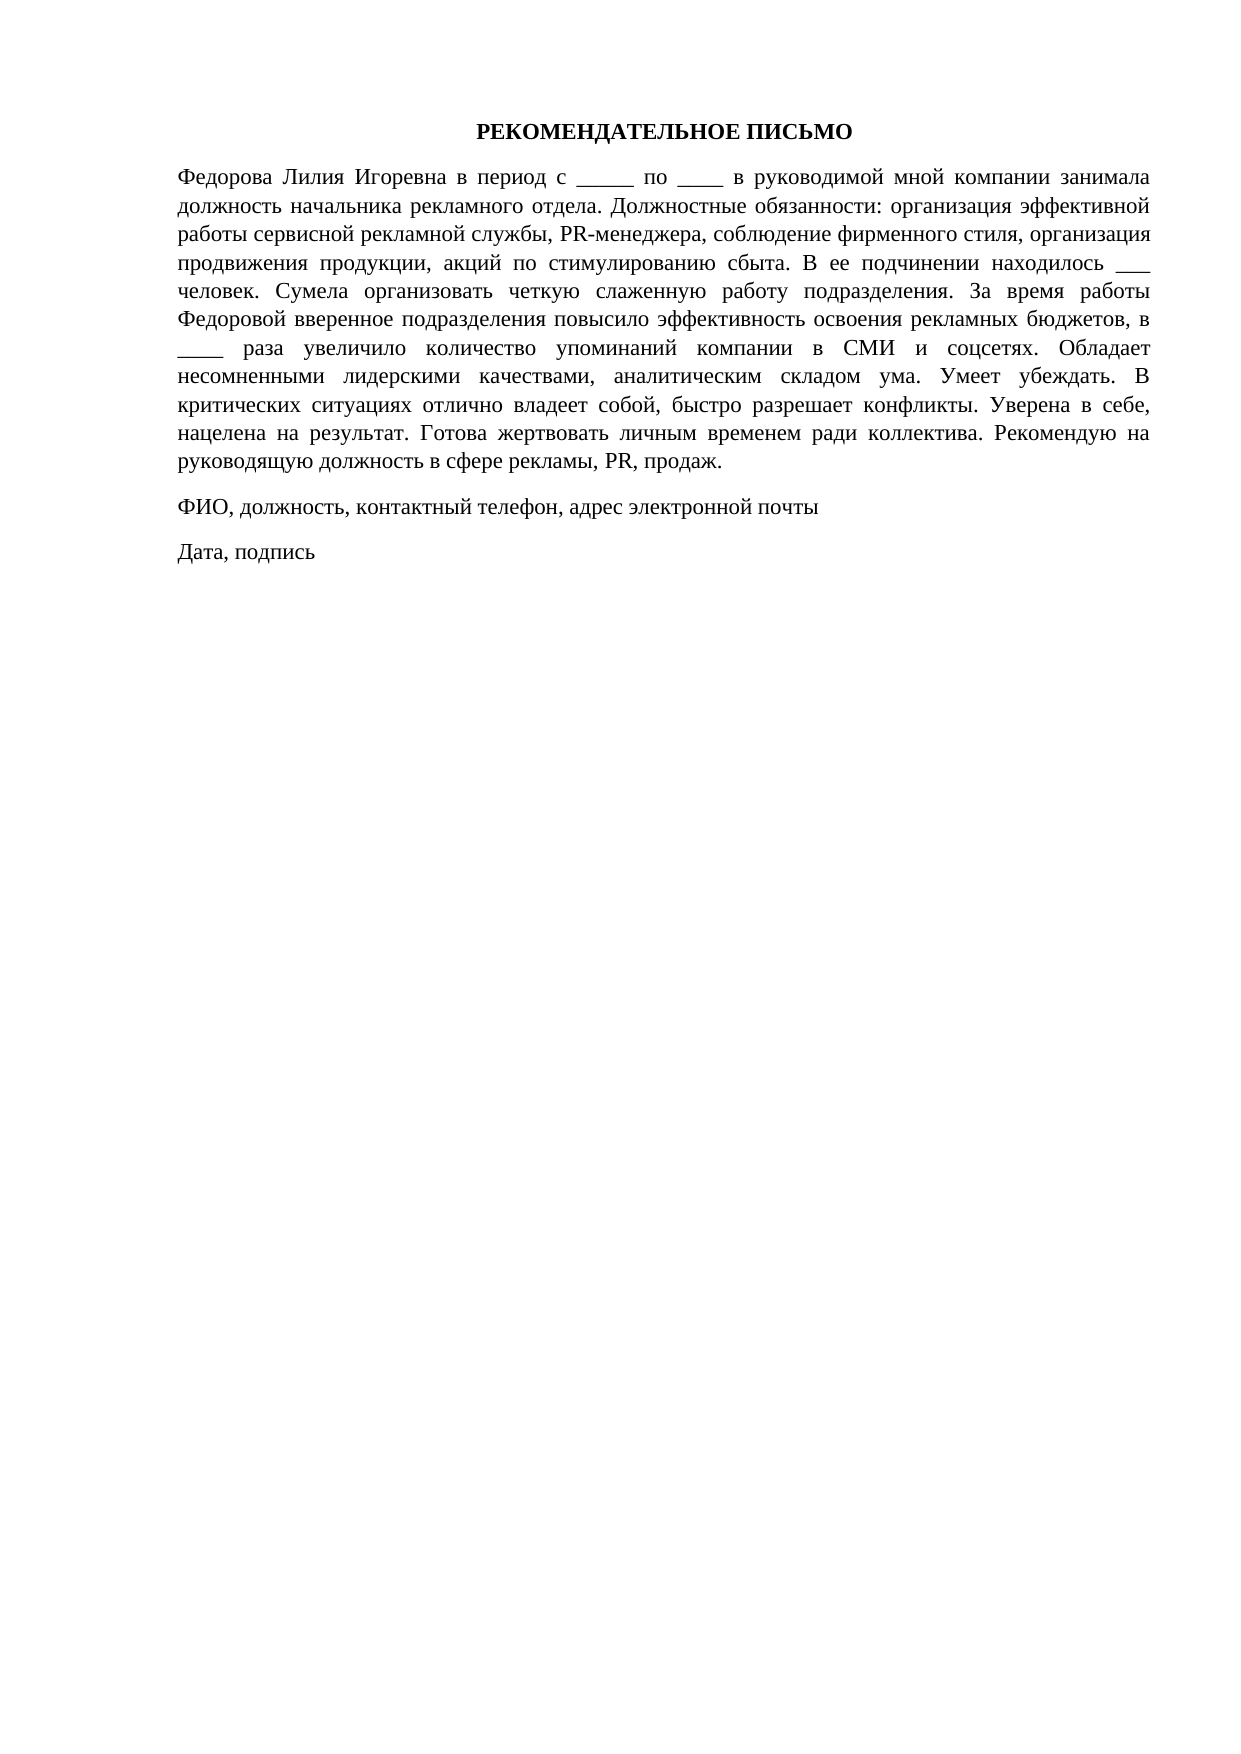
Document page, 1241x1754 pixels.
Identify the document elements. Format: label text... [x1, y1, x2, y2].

text Дата, подпись [177, 538, 1152, 564]
text ФИО, должность, контактный телефон, адрес электронной почты [177, 493, 1152, 519]
text Федорова Лилия Игоревна в период с _____ по ____ в руководимой мной компании занимала должность начальника рекламного отдела. Должностные обязанности: организация эффективной работы сервисной рекламной службы, PR-менеджера, соблюдение фирменного стиля, организация продвижения продукции, акций по стимулированию сбыта. В ее подчинении находилось ___ человек. Сумела организовать четкую слаженную работу подразделения. За время работы Федоровой вверенное подразделения повысило эффективность освоения рекламных бюджетов, в ____ раза увеличило количество упоминаний компании в СМИ и соцсетях. Обладает несомненными лидерскими качествами, аналитическим складом ума. Умеет убеждать. В критических ситуациях отлично владеет собой, быстро разрешает конфликты. Уверена в себе, нацелена на результат. Готова жертвовать личным временем ради коллектива. Рекомендую на руководящую должность в сфере рекламы, PR, продаж. [177, 163, 1152, 474]
text РЕКОМЕНДАТЕЛЬНОЕ ПИСЬМО [177, 118, 1152, 144]
